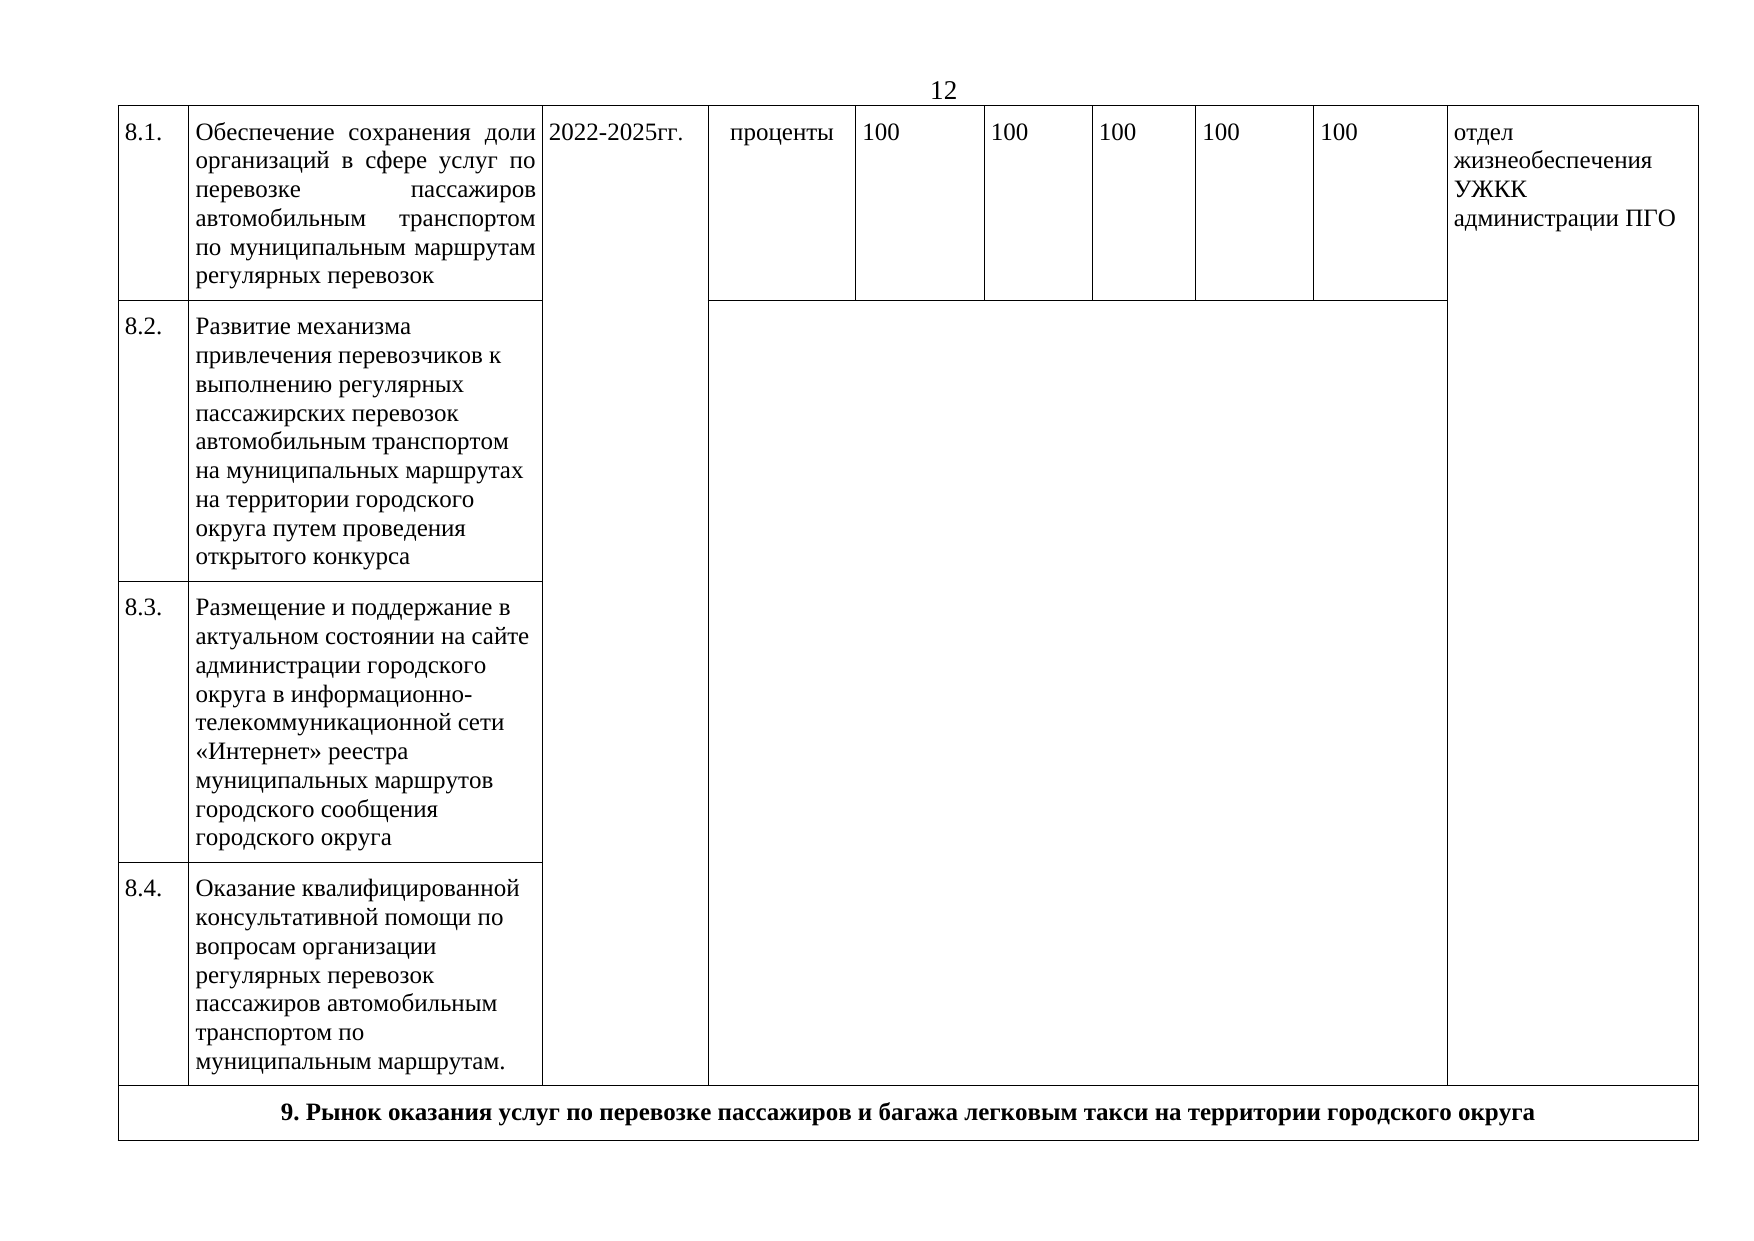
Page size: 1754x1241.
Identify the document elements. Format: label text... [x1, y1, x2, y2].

table_cell 100 [1314, 106, 1447, 300]
table_cell 100 [1093, 106, 1195, 300]
table_cell [709, 301, 1447, 1085]
table_cell 8.4. [119, 863, 188, 1085]
table_cell проценты [709, 106, 855, 300]
table_cell 8.1. [119, 106, 188, 300]
table_cell 2022-2025гг. [543, 106, 708, 1085]
table_cell отдел жизнеобеспечения УЖКК администрации ПГО [1448, 106, 1698, 1085]
table_cell Размещение и поддержание в актуальном состоянии на сайте администрации городского округа в информационно-телекоммуникационной сети «Интернет» реестра муниципальных маршрутов городского сообщения городского округа [189, 582, 542, 862]
table_cell 100 [985, 106, 1092, 300]
table_cell 8.3. [119, 582, 188, 862]
table_cell 100 [856, 106, 984, 300]
table_cell 100 [1196, 106, 1313, 300]
table_cell Развитие механизма привлечения перевозчиков к выполнению регулярных пассажирских перевозок автомобильным транспортом на муниципальных маршрутах на территории городского округа путем проведения открытого конкурса [189, 301, 542, 581]
table_cell Оказание квалифицированной консультативной помощи по вопросам организации регулярных перевозок пассажиров автомобильным транспортом по муниципальным маршрутам. [189, 863, 542, 1085]
table_cell Обеспечение сохранения доли организаций в сфере услуг по перевозке пассажиров автомобильным транспортом по муниципальным маршрутам регулярных перевозок [189, 106, 542, 300]
table_cell 9. Рынок оказания услуг по перевозке пассажиров и багажа легковым такси на территории городского округа [119, 1086, 1698, 1140]
table_cell 8.2. [119, 301, 188, 581]
